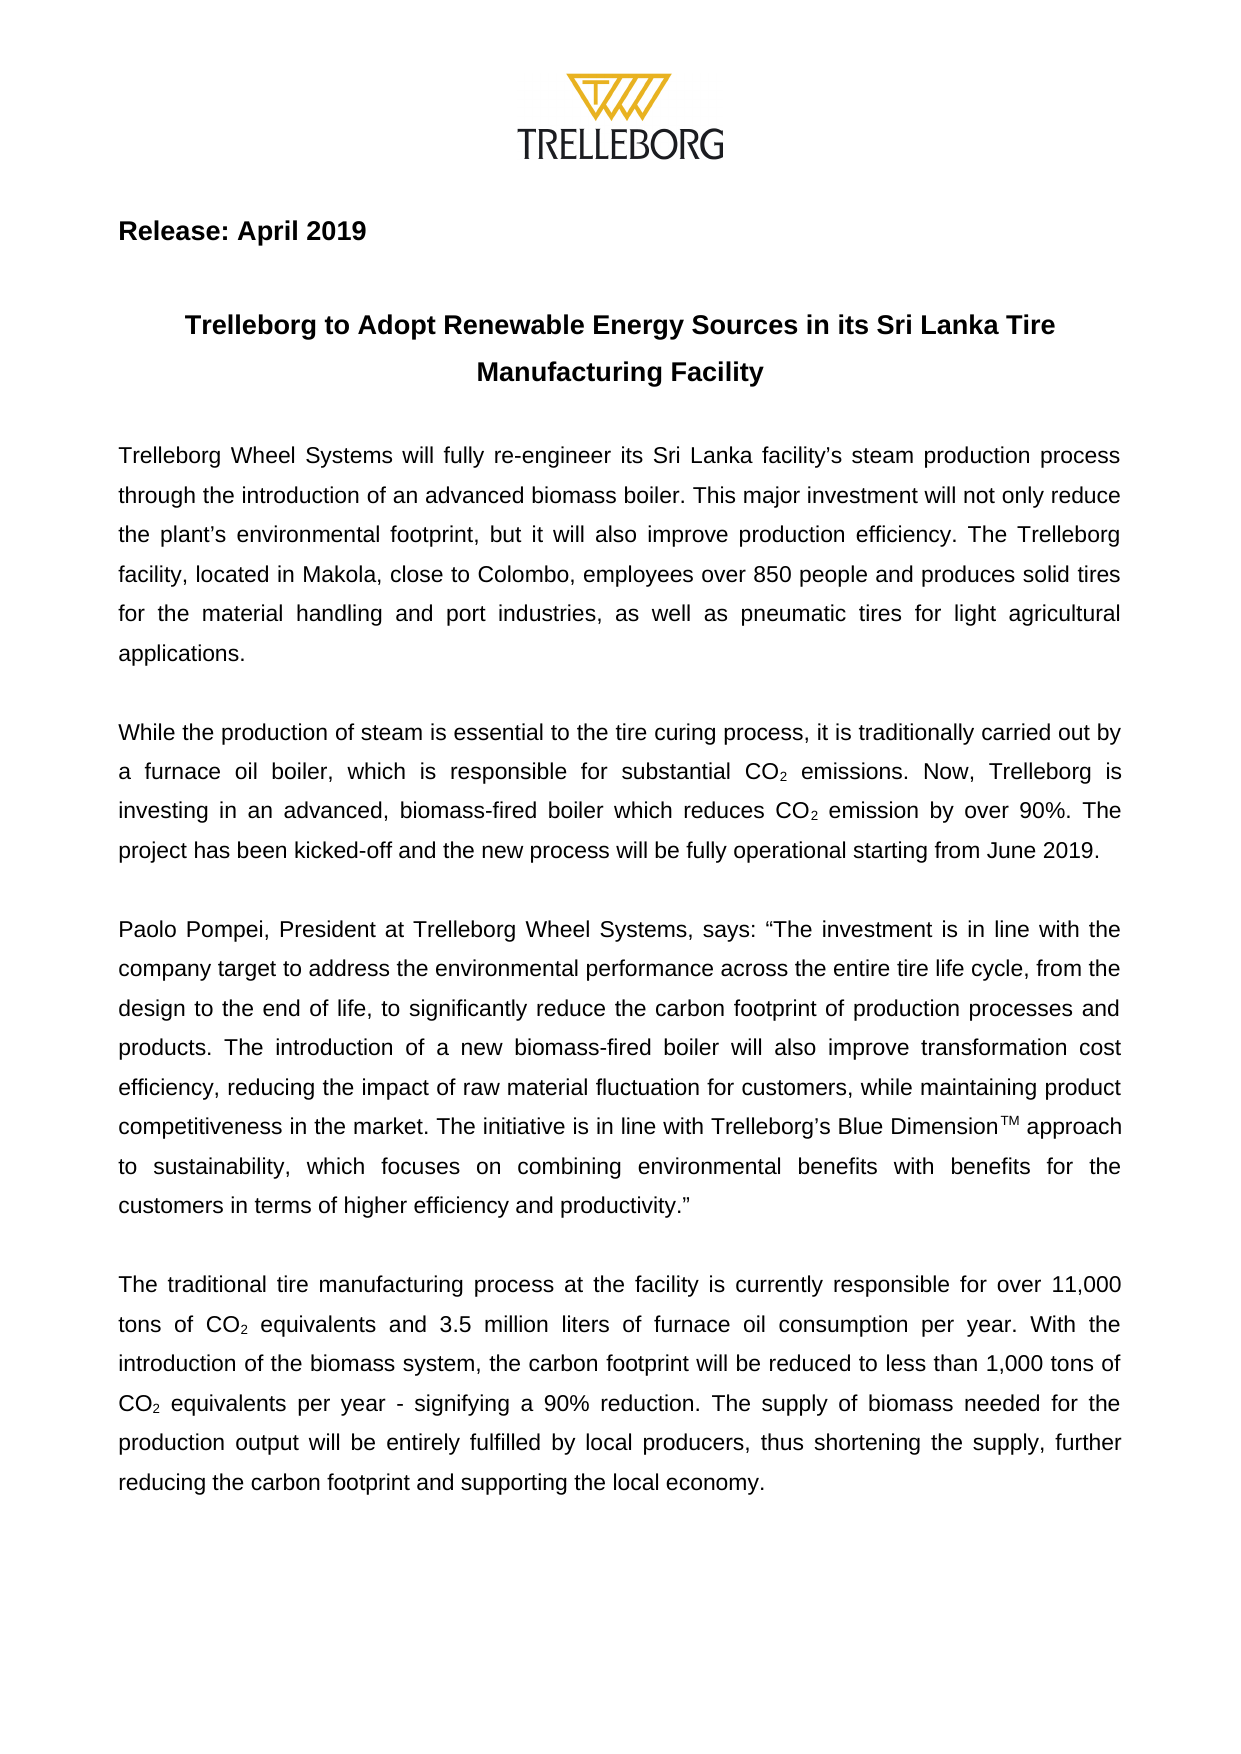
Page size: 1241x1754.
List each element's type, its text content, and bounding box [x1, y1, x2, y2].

text While the production of steam is essential to the tire curing process, it is traditionally carried out by a furnace oil boiler, which is responsible for substantial CO2 emissions. Now, Trelleborg is investing in an advanced, biomass-fired boiler which reduces CO2 emission by over 90%. The project has been kicked-off and the new process will be fully operational starting from June 2019. [118, 718, 1122, 863]
text Trelleborg Wheel Systems will fully re-engineer its Sri Lanka facility’s steam production process through the introduction of an advanced biomass boiler. This major investment will not only reduce the plant’s environmental footprint, but it will also improve production efficiency. The Trelleborg facility, located in Makola, close to Colombo, employees over 850 people and produces solid tires for the material handling and port industries, as well as pneumatic tires for light agricultural applications. [118, 442, 1122, 666]
text Release: April 2019 [118, 215, 1122, 246]
text Trelleborg to Adopt Renewable Energy Sources in its Sri Lanka Tire Manufacturing Facility [118, 309, 1122, 387]
text The traditional tire manufacturing process at the facility is currently responsible for over 11,000 tons of CO2 equivalents and 3.5 million liters of furnace oil consumption per year. With the introduction of the biomass system, the carbon footprint will be reduced to less than 1,000 tons of CO2 equivalents per year - signifying a 90% reduction. The supply of biomass needed for the production output will be entirely fulfilled by local producers, thus shortening the supply, further reducing the carbon footprint and supporting the local economy. [118, 1271, 1122, 1495]
picture [517, 73, 723, 160]
text Paolo Pompei, President at Trelleborg Wheel Systems, says: “The investment is in line with the company target to address the environmental performance across the entire tire life cycle, from the design to the end of life, to significantly reduce the carbon footprint of production processes and products. The introduction of a new biomass-fired boiler will also improve transformation cost efficiency, reducing the impact of raw material fluctuation for customers, while maintaining product competitiveness in the market. The initiative is in line with Trelleborg’s Blue DimensionTM approach to sustainability, which focuses on combining environmental benefits with benefits for the customers in terms of higher efficiency and productivity.” [118, 916, 1122, 1219]
